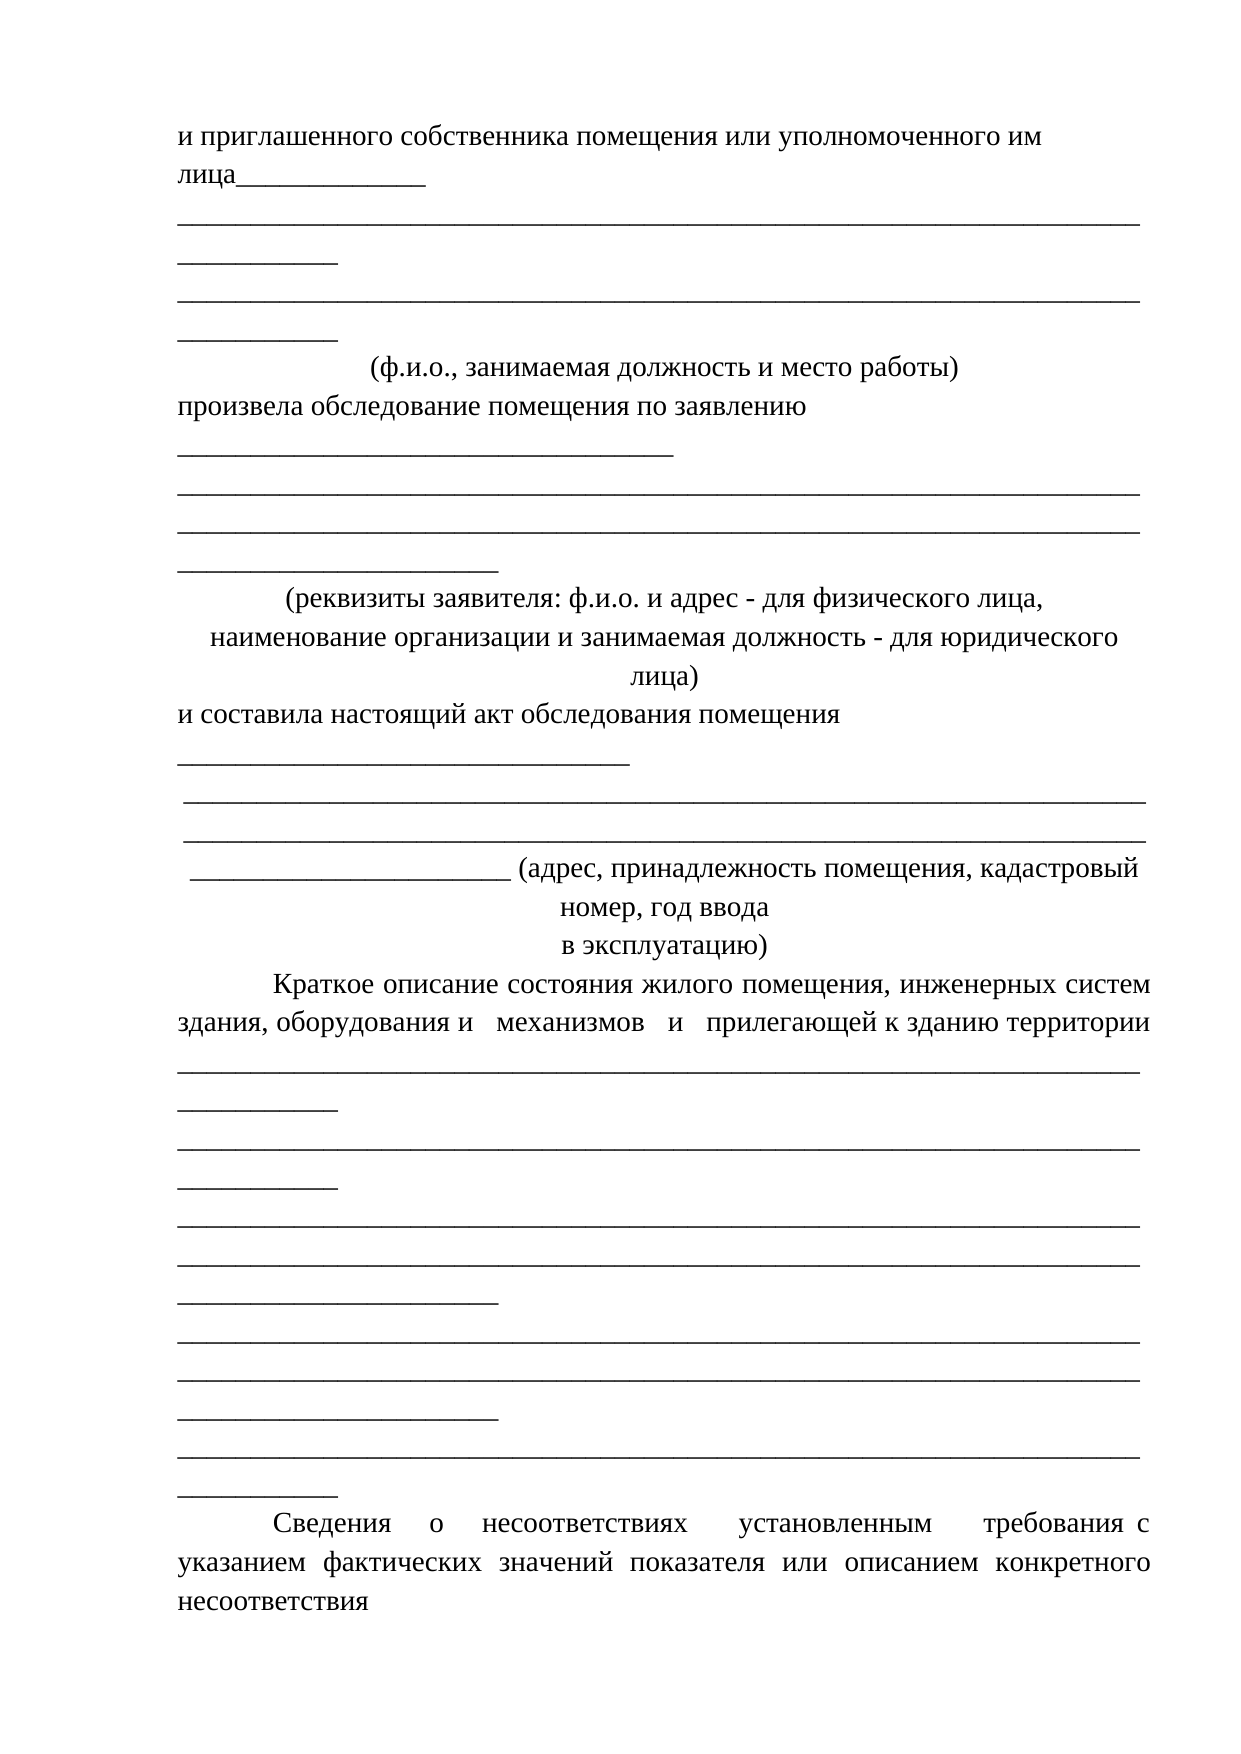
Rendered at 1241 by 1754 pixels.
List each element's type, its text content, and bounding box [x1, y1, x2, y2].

text _____________________________________________________________________________ [177, 1428, 1152, 1501]
text (реквизиты заявителя: ф.и.о. и адрес - для физического лица, [177, 581, 1152, 614]
text Сведения о несоответствиях установленным требования с указанием фактических значений показателя или описанием конкретного несоответствия [177, 1506, 1152, 1616]
text в эксплуатацию) [177, 927, 1152, 961]
text Краткое описание состояния жилого помещения, инженерных систем здания, оборудования и механизмов и прилегающей к зданию территории _____________________________________________________________________________ [177, 966, 1152, 1115]
text __________________________________________________________________________________________________________________________________________________________ (адрес, принадлежность помещения, кадастровый номер, год ввода [177, 773, 1152, 922]
text и приглашенного собственника помещения или уполномоченного им лица_____________ [177, 118, 1152, 190]
text _____________________________________________________________________________ [177, 195, 1152, 267]
text произвела обследование помещения по заявлению __________________________________ [177, 388, 1152, 460]
text и составила настоящий акт обследования помещения _______________________________ [177, 696, 1152, 768]
text (ф.и.о., занимаемая должность и место работы) [177, 349, 1152, 383]
text наименование организации и занимаемая должность - для юридического лица) [177, 619, 1152, 691]
text _____________________________________________________________________________ [177, 1120, 1152, 1192]
text _____________________________________________________________________________ [177, 272, 1152, 344]
